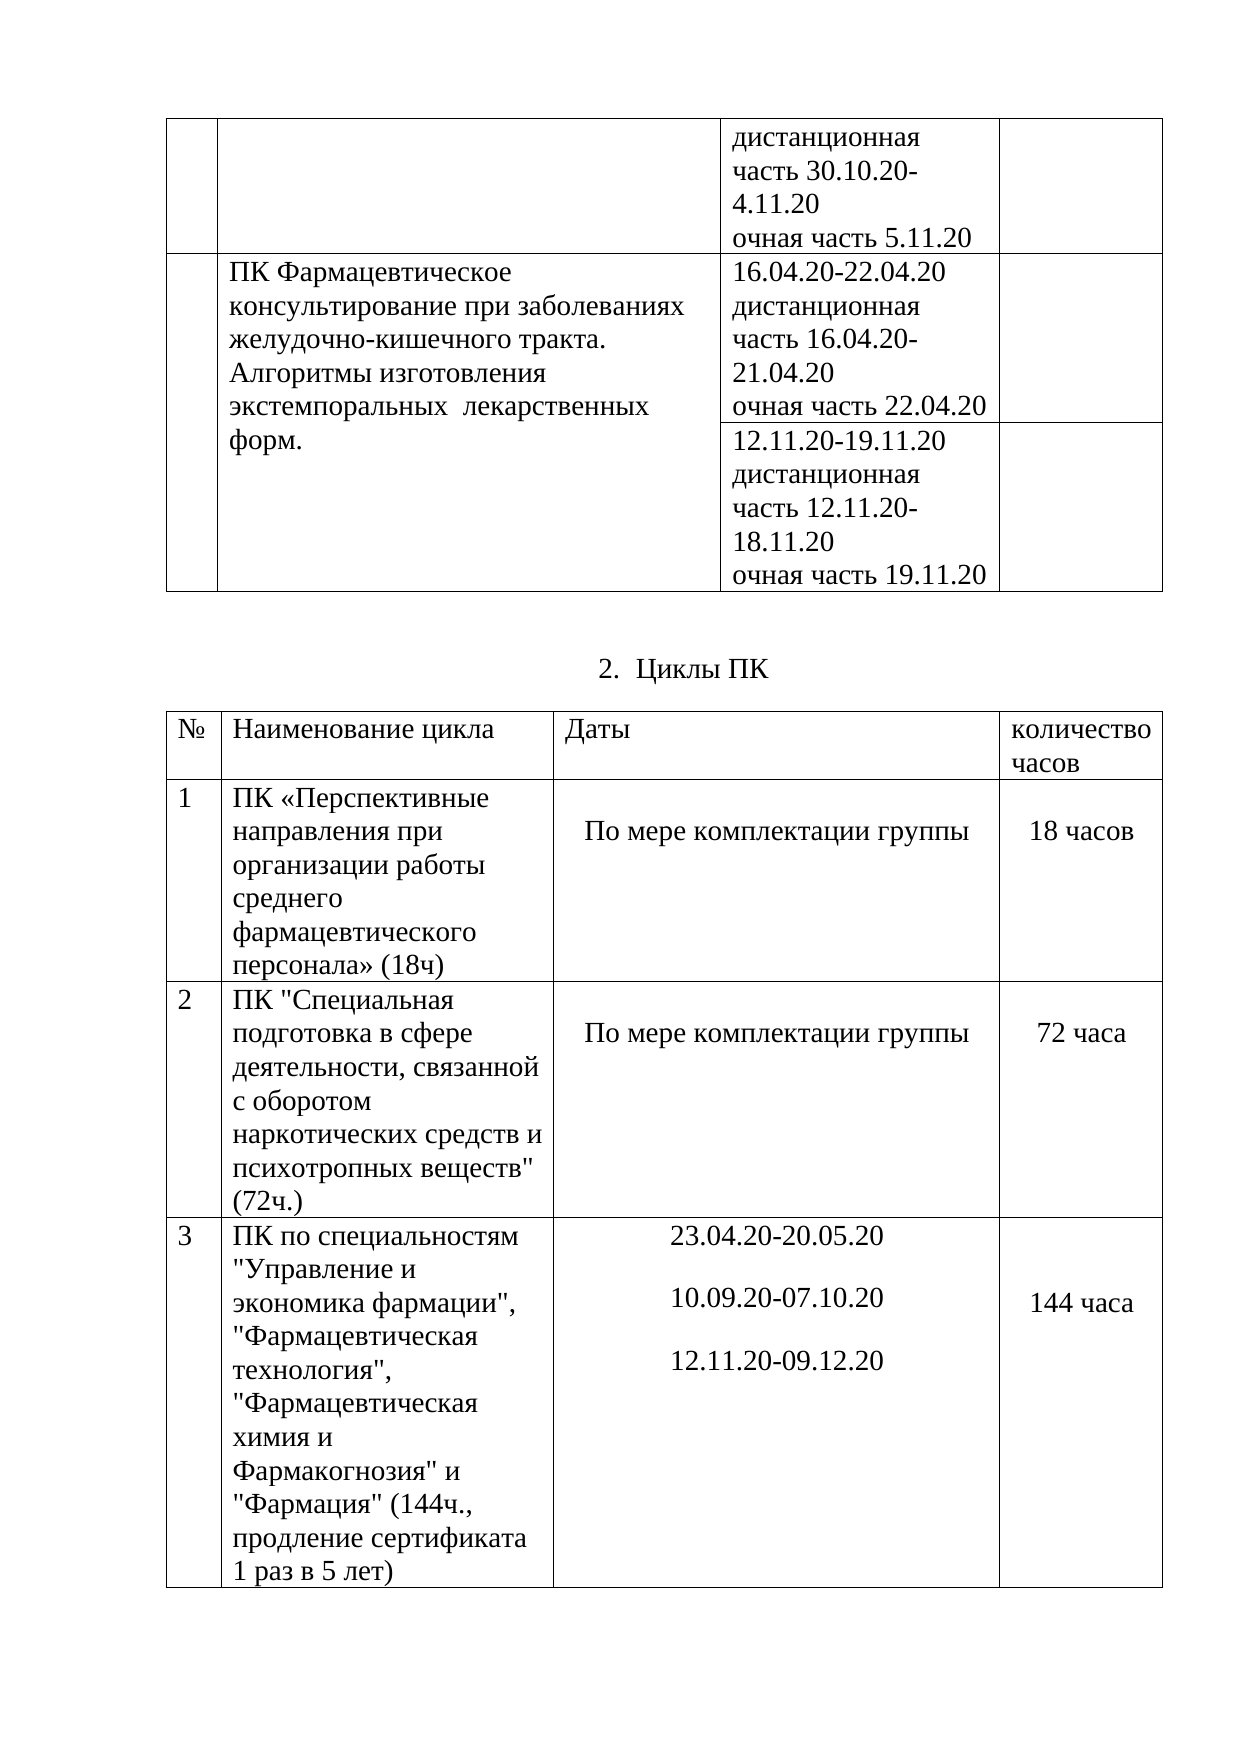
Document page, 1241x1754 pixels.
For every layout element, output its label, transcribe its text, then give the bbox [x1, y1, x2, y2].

table_cell 23.04.20-20.05.20 10.09.20-07.10.20 12.11.20-09.12.20 [554, 1218, 999, 1587]
table_cell 144 часа [1000, 1218, 1162, 1587]
table_header количество часов [1000, 712, 1162, 779]
table_cell ПК Фармацевтическое консультирование при заболеваниях желудочно-кишечного тракта. Алгоритмы изготовления экстемпоральных лекарственных форм. [218, 254, 720, 591]
table_cell ПК по специальностям "Управление и экономика фармации", "Фармацевтическая технология", "Фармацевтическая химия и Фармакогнозия" и "Фармация" (144ч., продление сертификата 1 раз в 5 лет) [222, 1218, 553, 1587]
table_cell [167, 254, 217, 591]
table_cell 16.04.20-22.04.20 дистанционная часть 16.04.20-21.04.20 очная часть 22.04.20 [721, 254, 999, 422]
table_cell По мере комплектации группы [554, 982, 999, 1217]
table_cell ПК "Специальная подготовка в сфере деятельности, связанной с оборотом наркотических средств и психотропных веществ" (72ч.) [303, 982, 553, 1217]
table_header Наименование цикла [222, 712, 553, 779]
table_cell 12.11.20-19.11.20 дистанционная часть 12.11.20-18.11.20 очная часть 19.11.20 [721, 423, 999, 591]
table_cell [721, 119, 999, 253]
table_cell 18 часов [1000, 780, 1162, 981]
table_cell [1000, 423, 1162, 591]
table_header № [167, 712, 221, 779]
table_cell 1 [167, 780, 221, 981]
table_cell 2 [167, 982, 221, 1217]
table_cell ПК «Перспективные направления при организации работы среднего фармацевтического персонала» (18ч) [222, 780, 553, 981]
table_header Даты [554, 712, 999, 779]
table_cell 3 [167, 1218, 221, 1587]
table_cell ПК "Специальная подготовка в сфере деятельности, связанной с оборотом наркотических средств и психотропных веществ" (72ч.) [222, 982, 280, 1217]
table_cell [1000, 254, 1162, 422]
table_cell 72 часа [1000, 982, 1162, 1217]
table_cell По мере комплектации группы [554, 780, 999, 981]
list Циклы ПК [215, 651, 1152, 685]
